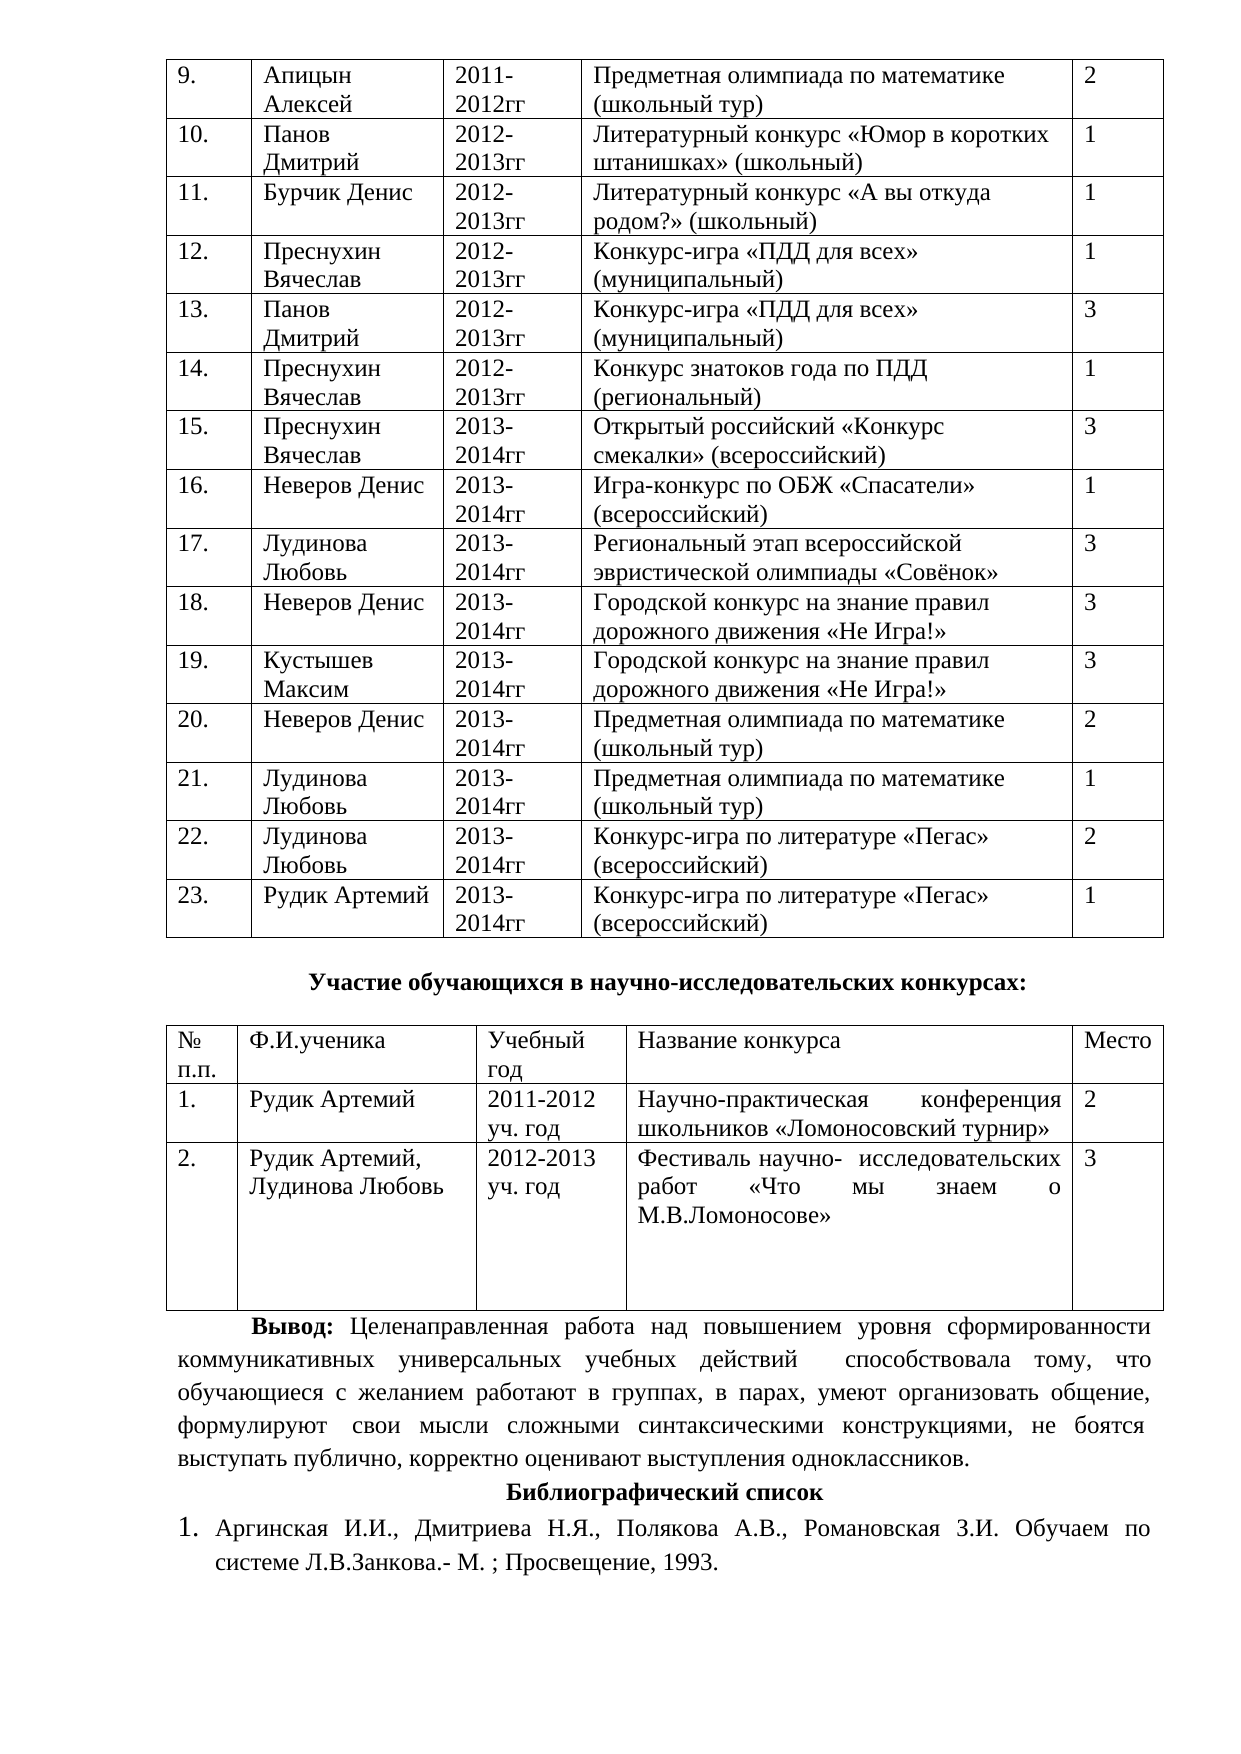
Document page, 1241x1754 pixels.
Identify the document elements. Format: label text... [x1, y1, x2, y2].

table_cell 14. [167, 353, 251, 410]
table_cell 19. [167, 646, 251, 703]
table_cell Научно-практическая конференция школьников «Ломоносовский турнир» [627, 1084, 1072, 1142]
table_cell Неверов Денис [252, 704, 443, 762]
table_cell 1 [1073, 119, 1163, 176]
table_header Название конкурса [627, 1026, 1072, 1083]
table_cell Преснухин Вячеслав [252, 411, 443, 469]
table_cell Городской конкурс на знание правил дорожного движения «Не Игра!» [582, 587, 1072, 644]
text Библиографический список [177, 1477, 1152, 1505]
table_cell 2013-2014гг [444, 821, 581, 879]
table_cell 12. [167, 236, 251, 293]
table_cell 2013-2014гг [444, 704, 581, 762]
table_cell 20. [167, 704, 251, 762]
table_cell Фестиваль научно- исследовательских работ «Что мы знаем о М.В.Ломоносове» [627, 1143, 1072, 1310]
table_cell Конкурс-игра по литературе «Пегас» (всероссийский) [582, 821, 1072, 879]
table_header № п.п. [167, 1026, 237, 1083]
table_cell Конкурс-игра по литературе «Пегас» (всероссийский) [582, 880, 1072, 937]
table_cell Лудинова Любовь [252, 821, 443, 879]
table_cell Лудинова Любовь [252, 529, 443, 586]
table_cell 2013-2014гг [444, 470, 581, 527]
table_cell 2012-2013гг [444, 353, 581, 410]
table_cell 2012-2013гг [444, 177, 581, 235]
table_cell 2012-2013гг [444, 294, 581, 352]
table_cell Литературный конкурс «Юмор в коротких штанишках» (школьный) [582, 119, 1072, 176]
table_cell 3 [1073, 294, 1163, 352]
table_cell Предметная олимпиада по математике (школьный тур) [582, 763, 1072, 820]
table_cell Неверов Денис [252, 587, 443, 644]
table_cell 2013-2014гг [444, 646, 581, 703]
table_cell 2013-2014гг [444, 763, 581, 820]
table_cell 2 [1073, 60, 1163, 118]
table_cell 2012-2013гг [444, 119, 581, 176]
table_cell Кустышев Максим [252, 646, 443, 703]
table_cell 1 [1073, 236, 1163, 293]
table_cell 22. [167, 821, 251, 879]
table_cell Предметная олимпиада по математике (школьный тур) [582, 704, 1072, 762]
table_cell 1 [1073, 763, 1163, 820]
table_cell 2011-2012 уч. год [477, 1084, 626, 1142]
table_cell 2 [1073, 1084, 1163, 1142]
table_header Ф.И.ученика [238, 1026, 476, 1083]
table_cell 2012-2013гг [444, 236, 581, 293]
table_cell Конкурс-игра «ПДД для всех» (муниципальный) [582, 294, 1072, 352]
table_cell 13. [167, 294, 251, 352]
table_cell 2013-2014гг [444, 587, 581, 644]
table_cell Лудинова Любовь [252, 763, 443, 820]
text Вывод: Целенаправленная работа над повышением уровня сформированности коммуникативных универсальных учебных действий способствовала тому, что обучающиеся с желанием работают в группах, в парах, умеют организовать общение, формулируют свои мысли сложными синтаксическими конструкциями, не боятся выступать публично, корректно оценивают выступления одноклассников. [177, 1311, 1152, 1472]
table_cell Литературный конкурс «А вы откуда родом?» (школьный) [582, 177, 1072, 235]
list Аргинская И.И., Дмитриева Н.Я., Полякова А.В., Романовская З.И. Обучаем по системе Л.В.Занкова.- М. ; Просвещение, 1993. [177, 1509, 1152, 1576]
table_cell Конкурс-игра «ПДД для всех» (муниципальный) [582, 236, 1072, 293]
table_cell 15. [167, 411, 251, 469]
table_cell Рудик Артемий [252, 880, 443, 937]
table_cell 2013-2014гг [444, 411, 581, 469]
table_cell 9. [167, 60, 251, 118]
table_cell 1 [1073, 880, 1163, 937]
table_cell 11. [167, 177, 251, 235]
table_cell Преснухин Вячеслав [252, 236, 443, 293]
table_cell Предметная олимпиада по математике (школьный тур) [582, 60, 1072, 118]
table_cell 16. [167, 470, 251, 527]
table_cell Игра-конкурс по ОБЖ «Спасатели» (всероссийский) [582, 470, 1072, 527]
table_cell 23. [167, 880, 251, 937]
text Участие обучающихся в научно-исследовательских конкурсах: [177, 967, 1152, 996]
table_cell Городской конкурс на знание правил дорожного движения «Не Игра!» [582, 646, 1072, 703]
table_cell 3 [1073, 646, 1163, 703]
table_cell 2012-2013 уч. год [477, 1143, 626, 1310]
table_cell Бурчик Денис [252, 177, 443, 235]
table_cell Рудик Артемий, Лудинова Любовь [238, 1143, 476, 1310]
table_cell Панов Дмитрий [252, 294, 443, 352]
table_cell 1 [1073, 177, 1163, 235]
table_cell 10. [167, 119, 251, 176]
table_cell 17. [167, 529, 251, 586]
table_cell 3 [1073, 1143, 1163, 1310]
table_cell 3 [1073, 587, 1163, 644]
table_cell 3 [1073, 529, 1163, 586]
table_cell Панов Дмитрий [252, 119, 443, 176]
table_cell Конкурс знатоков года по ПДД (региональный) [582, 353, 1072, 410]
table_header Учебный год [477, 1026, 626, 1083]
table_cell 2013-2014гг [444, 529, 581, 586]
table_cell Преснухин Вячеслав [252, 353, 443, 410]
table_cell 1 [1073, 470, 1163, 527]
table_cell 18. [167, 587, 251, 644]
table_cell 2011-2012гг [444, 60, 581, 118]
table_cell Рудик Артемий [238, 1084, 476, 1142]
table_cell Открытый российский «Конкурс смекалки» (всероссийский) [582, 411, 1072, 469]
table_cell 3 [1073, 411, 1163, 469]
table_cell 2013-2014гг [444, 880, 581, 937]
table_cell Апицын Алексей [252, 60, 443, 118]
table_cell 2. [167, 1143, 237, 1310]
table_header Место [1073, 1026, 1163, 1083]
table_cell 21. [167, 763, 251, 820]
table_cell 1 [1073, 353, 1163, 410]
table_cell Неверов Денис [252, 470, 443, 527]
table_cell 2 [1073, 704, 1163, 762]
table_cell 2 [1073, 821, 1163, 879]
table_cell Региональный этап всероссийской эвристической олимпиады «Совёнок» [582, 529, 1072, 586]
table_cell 1. [167, 1084, 237, 1142]
